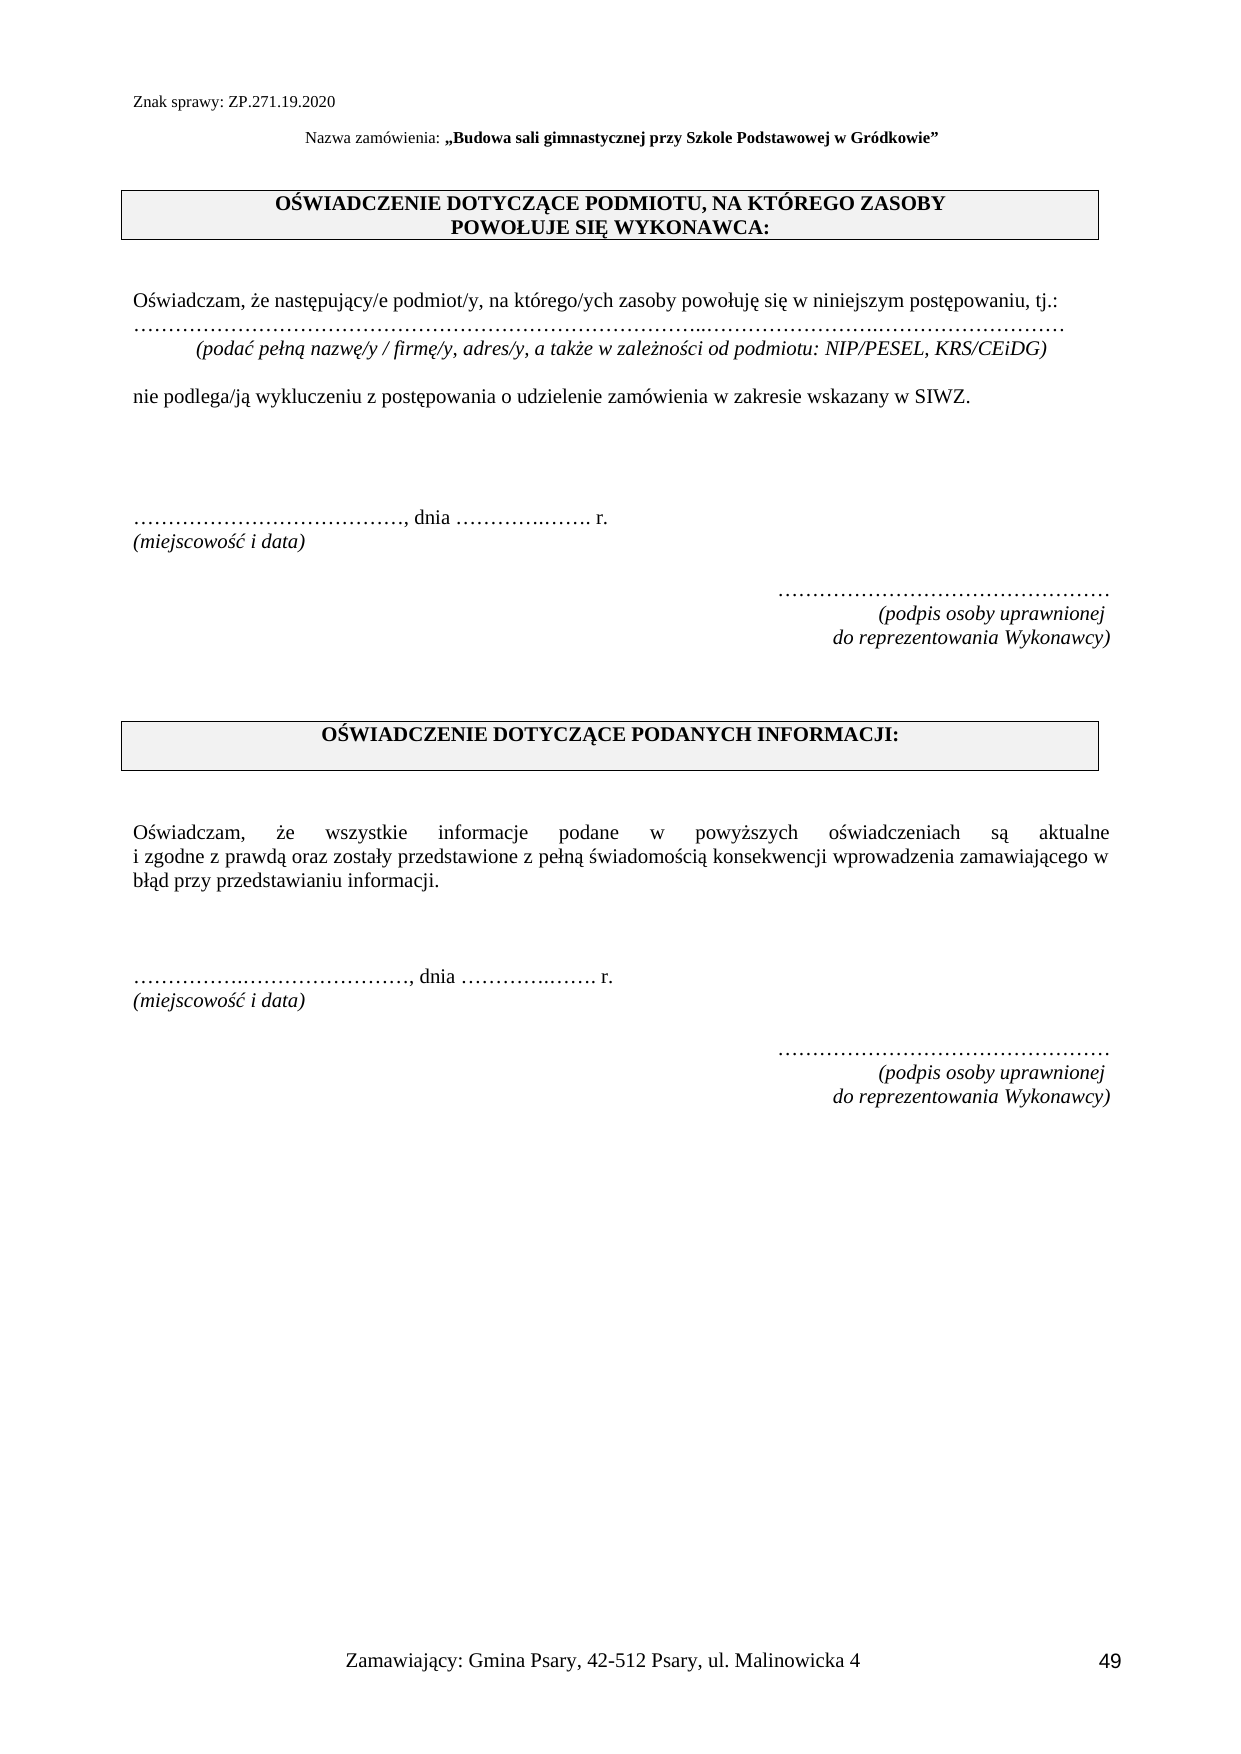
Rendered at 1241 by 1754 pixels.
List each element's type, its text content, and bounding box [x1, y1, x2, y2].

text (podpis osoby uprawnionej do reprezentowania Wykonawcy) [133, 1060, 1110, 1108]
text …………….……………………, dnia ………….……. r. [133, 964, 1110, 988]
text nie podlega/ją wykluczeniu z postępowania o udzielenie zamówienia w zakresie wskazany w SIWZ. [133, 384, 1110, 408]
table_header OŚWIADCZENIE DOTYCZĄCE PODMIOTU, NA KTÓREGO ZASOBY POWOŁUJE SIĘ WYKONAWCA: [122, 191, 1098, 239]
text Oświadczam, że wszystkie informacje podane w powyższych oświadczeniach są aktualne i zgodne z prawdą oraz zostały przedstawione z pełną świadomością konsekwencji wprowadzenia zamawiającego w błąd przy przedstawianiu informacji. [133, 819, 1110, 892]
text (miejscowość i data) [133, 988, 1110, 1012]
text Oświadczam, że następujący/e podmiot/y, na którego/ych zasoby powołuję się w niniejszym postępowaniu, tj.: ………………………………………………………………………..…………………….……………………… [133, 288, 1110, 336]
text (podpis osoby uprawnionej do reprezentowania Wykonawcy) [133, 601, 1110, 649]
text ………………………………………… [133, 1012, 1110, 1060]
text ………………………………………… [133, 553, 1110, 601]
text …………………………………, dnia ………….……. r. [133, 505, 1110, 529]
text (podać pełną nazwę/y / firmę/y, adres/y, a także w zależności od podmiotu: NIP/PESEL, KRS/CEiDG) [133, 336, 1110, 360]
table_header OŚWIADCZENIE DOTYCZĄCE PODANYCH INFORMACJI: [122, 722, 1098, 770]
text (miejscowość i data) [133, 529, 1110, 553]
